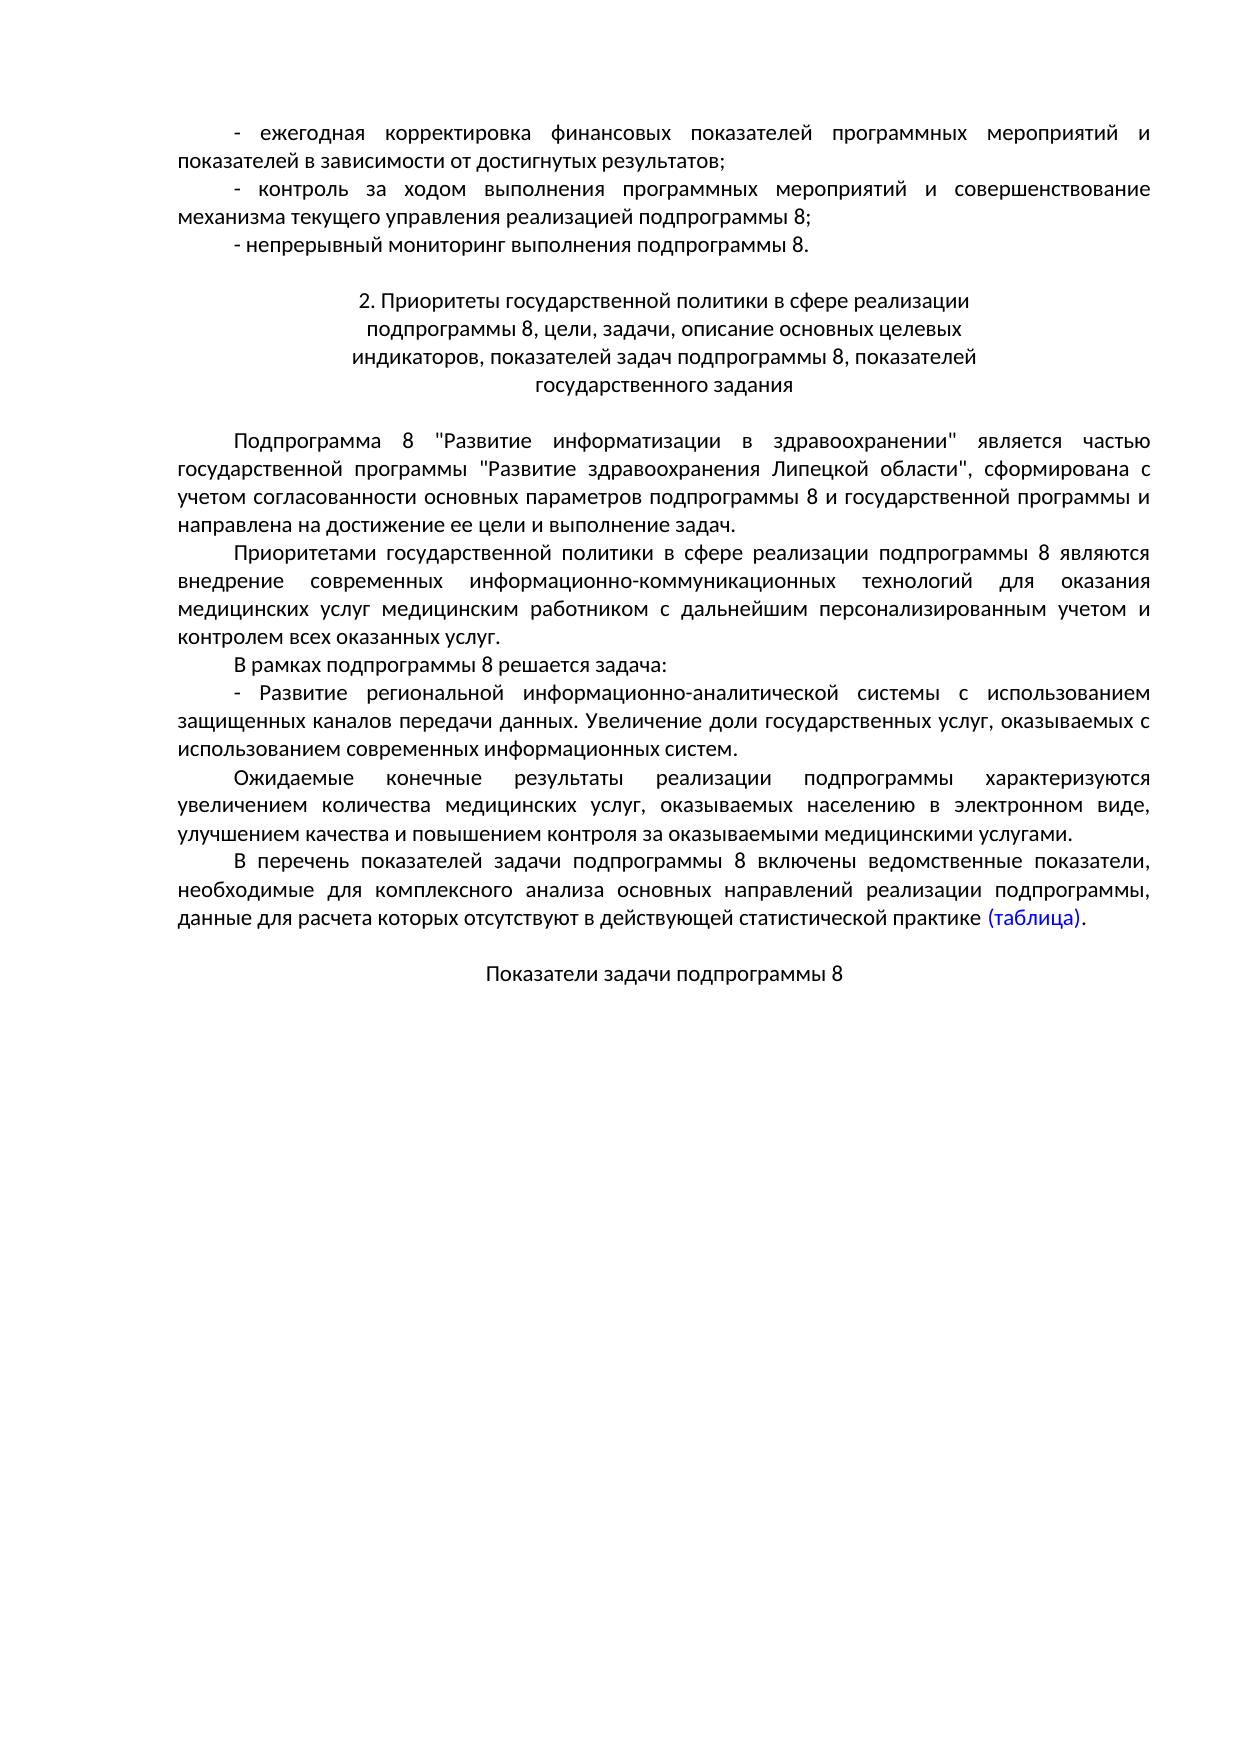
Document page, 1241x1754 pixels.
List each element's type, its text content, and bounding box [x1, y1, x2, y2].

text В перечень показателей задачи подпрограммы 8 включены ведомственные показатели, необходимые для комплексного анализа основных направлений реализации подпрограммы, данные для расчета которых отсутствуют в действующей статистической практике (таблица). [177, 847, 1152, 931]
text - ежегодная корректировка финансовых показателей программных мероприятий и показателей в зависимости от достигнутых результатов; [177, 118, 1152, 174]
text Подпрограмма 8 "Развитие информатизации в здравоохранении" является частью государственной программы "Развитие здравоохранения Липецкой области", сформирована с учетом согласованности основных параметров подпрограммы 8 и государственной программы и направлена на достижение ее цели и выполнение задач. [177, 426, 1152, 538]
text - контроль за ходом выполнения программных мероприятий и совершенствование механизма текущего управления реализацией подпрограммы 8; [177, 174, 1152, 230]
text подпрограммы 8, цели, задачи, описание основных целевых [177, 314, 1152, 342]
text Приоритетами государственной политики в сфере реализации подпрограммы 8 являются внедрение современных информационно-коммуникационных технологий для оказания медицинских услуг медицинским работником с дальнейшим персонализированным учетом и контролем всех оказанных услуг. [177, 538, 1152, 651]
text государственного задания [177, 370, 1152, 398]
text - Развитие региональной информационно-аналитической системы с использованием защищенных каналов передачи данных. Увеличение доли государственных услуг, оказываемых с использованием современных информационных систем. [177, 678, 1152, 763]
text В рамках подпрограммы 8 решается задача: [177, 651, 1152, 678]
text Ожидаемые конечные результаты реализации подпрограммы характеризуются увеличением количества медицинских услуг, оказываемых населению в электронном виде, улучшением качества и повышением контроля за оказываемыми медицинскими услугами. [177, 763, 1152, 847]
text - непрерывный мониторинг выполнения подпрограммы 8. [177, 230, 1152, 258]
text индикаторов, показателей задач подпрограммы 8, показателей [177, 342, 1152, 370]
text 2. Приоритеты государственной политики в сфере реализации [177, 286, 1152, 314]
text Показатели задачи подпрограммы 8 [177, 959, 1152, 987]
